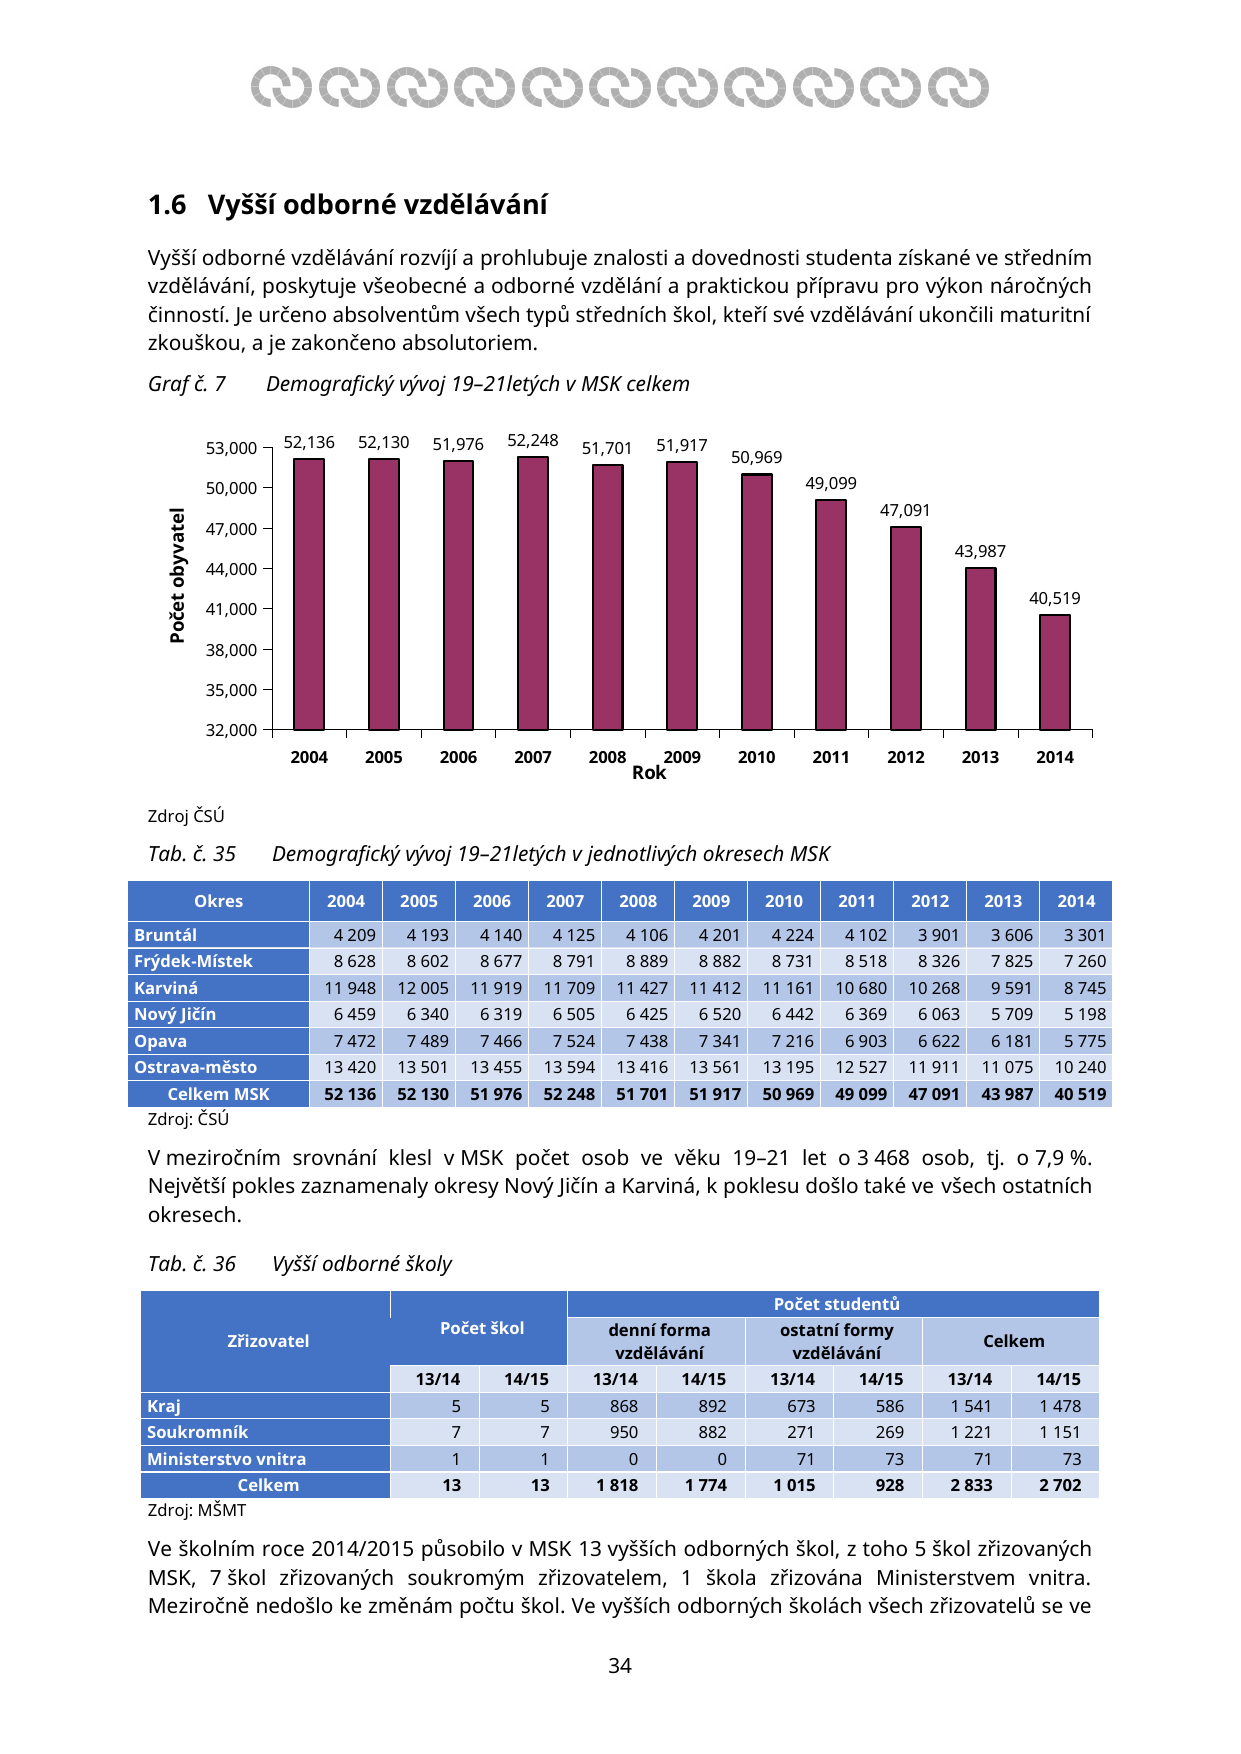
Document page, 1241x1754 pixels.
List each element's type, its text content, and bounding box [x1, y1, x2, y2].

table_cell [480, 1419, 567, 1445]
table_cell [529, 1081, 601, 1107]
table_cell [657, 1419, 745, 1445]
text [148, 1534, 1092, 1619]
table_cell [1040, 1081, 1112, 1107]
picture [319, 67, 380, 108]
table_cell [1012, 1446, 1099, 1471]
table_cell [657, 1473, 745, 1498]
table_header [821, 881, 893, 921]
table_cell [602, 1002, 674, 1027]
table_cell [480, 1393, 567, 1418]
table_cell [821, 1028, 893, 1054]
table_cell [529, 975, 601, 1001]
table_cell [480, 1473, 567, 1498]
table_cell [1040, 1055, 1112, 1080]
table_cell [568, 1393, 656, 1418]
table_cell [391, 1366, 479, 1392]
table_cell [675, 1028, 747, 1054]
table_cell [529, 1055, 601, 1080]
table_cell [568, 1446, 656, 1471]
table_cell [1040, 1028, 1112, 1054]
picture [522, 67, 583, 108]
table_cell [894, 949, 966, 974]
picture [454, 67, 515, 108]
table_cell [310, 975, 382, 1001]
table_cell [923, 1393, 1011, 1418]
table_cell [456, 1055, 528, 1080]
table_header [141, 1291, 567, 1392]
picture [589, 67, 651, 108]
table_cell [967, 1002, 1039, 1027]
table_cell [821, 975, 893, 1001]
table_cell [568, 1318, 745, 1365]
text Zdroj ČSÚ [148, 804, 1092, 827]
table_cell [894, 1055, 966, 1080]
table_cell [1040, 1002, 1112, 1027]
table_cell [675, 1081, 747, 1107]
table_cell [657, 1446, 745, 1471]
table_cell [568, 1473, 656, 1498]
picture [387, 67, 448, 108]
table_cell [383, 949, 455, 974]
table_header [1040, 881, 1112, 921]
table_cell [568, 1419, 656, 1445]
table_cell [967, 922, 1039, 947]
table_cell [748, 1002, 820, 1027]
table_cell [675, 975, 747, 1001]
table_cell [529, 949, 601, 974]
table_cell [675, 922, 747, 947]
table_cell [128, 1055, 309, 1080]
picture [928, 67, 989, 108]
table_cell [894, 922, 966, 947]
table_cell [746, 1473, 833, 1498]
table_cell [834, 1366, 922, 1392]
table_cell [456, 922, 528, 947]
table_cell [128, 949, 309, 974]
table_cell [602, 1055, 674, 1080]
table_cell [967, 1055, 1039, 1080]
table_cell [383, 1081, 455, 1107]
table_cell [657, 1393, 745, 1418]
picture [793, 67, 854, 108]
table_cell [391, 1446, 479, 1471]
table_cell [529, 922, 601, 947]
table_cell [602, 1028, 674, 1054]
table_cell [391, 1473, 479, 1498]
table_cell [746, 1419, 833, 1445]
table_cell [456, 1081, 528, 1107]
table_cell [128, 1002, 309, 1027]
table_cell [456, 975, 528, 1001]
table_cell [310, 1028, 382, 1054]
picture [860, 67, 921, 108]
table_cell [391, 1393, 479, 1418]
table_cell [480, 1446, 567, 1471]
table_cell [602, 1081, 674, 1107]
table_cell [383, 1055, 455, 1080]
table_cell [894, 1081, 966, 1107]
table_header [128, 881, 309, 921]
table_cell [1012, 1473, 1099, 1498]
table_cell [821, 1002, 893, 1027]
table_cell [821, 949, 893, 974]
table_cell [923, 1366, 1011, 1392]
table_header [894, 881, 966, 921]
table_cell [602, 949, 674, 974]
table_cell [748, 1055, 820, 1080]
picture [657, 67, 718, 108]
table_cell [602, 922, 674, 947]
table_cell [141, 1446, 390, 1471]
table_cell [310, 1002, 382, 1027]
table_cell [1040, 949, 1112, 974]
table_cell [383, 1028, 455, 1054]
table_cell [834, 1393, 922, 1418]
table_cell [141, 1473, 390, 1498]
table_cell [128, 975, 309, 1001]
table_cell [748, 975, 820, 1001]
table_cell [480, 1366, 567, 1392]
picture [251, 66, 312, 108]
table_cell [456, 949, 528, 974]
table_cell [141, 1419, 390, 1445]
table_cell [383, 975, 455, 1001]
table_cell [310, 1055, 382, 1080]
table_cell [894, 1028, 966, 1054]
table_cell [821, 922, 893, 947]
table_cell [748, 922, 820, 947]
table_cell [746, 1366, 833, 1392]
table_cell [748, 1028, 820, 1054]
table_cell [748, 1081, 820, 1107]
text Zdroj: MŠMT [148, 1499, 1092, 1522]
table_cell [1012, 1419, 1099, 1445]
text Demografický vývoj 19–21letých v jednotlivých okresech MSK [148, 839, 1092, 868]
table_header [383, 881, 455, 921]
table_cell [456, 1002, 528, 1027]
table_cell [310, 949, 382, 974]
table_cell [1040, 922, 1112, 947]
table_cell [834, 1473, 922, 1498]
text V meziročním srovnání klesl v MSK počet osob ve věku 19–21 let o 3 468 osob, tj. o 7,9 %. Největší pokles zaznamenaly okresy Nový Jičín a Karviná, k poklesu došlo také ve všech ostatních okresech. [148, 1143, 1092, 1228]
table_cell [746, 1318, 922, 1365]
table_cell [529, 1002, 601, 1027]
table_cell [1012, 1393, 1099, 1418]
picture [724, 67, 786, 108]
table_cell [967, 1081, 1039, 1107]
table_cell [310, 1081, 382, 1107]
subtitle Vyšší odborné vzdělávání [148, 185, 1092, 222]
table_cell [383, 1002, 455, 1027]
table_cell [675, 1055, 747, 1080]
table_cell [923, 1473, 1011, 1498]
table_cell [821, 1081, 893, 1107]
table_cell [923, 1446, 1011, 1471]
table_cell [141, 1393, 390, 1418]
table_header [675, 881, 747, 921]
list Demografický vývoj 19–21letých v MSK celkem [148, 369, 1092, 398]
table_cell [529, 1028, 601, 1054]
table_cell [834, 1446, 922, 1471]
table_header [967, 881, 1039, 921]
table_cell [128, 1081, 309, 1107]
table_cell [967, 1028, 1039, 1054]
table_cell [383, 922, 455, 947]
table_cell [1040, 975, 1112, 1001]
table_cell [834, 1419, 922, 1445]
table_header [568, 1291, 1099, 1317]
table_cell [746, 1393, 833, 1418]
text Vyšší odborné vzdělávání rozvíjí a prohlubuje znalosti a dovednosti studenta získané ve středním vzdělávání, poskytuje všeobecné a odborné vzdělání a praktickou přípravu pro výkon náročných činností. Je určeno absolventům všech typů středních škol, kteří své vzdělávání ukončili maturitní zkouškou, a je zakončeno absolutoriem. [148, 243, 1092, 357]
text Zdroj: ČSÚ [148, 1108, 1092, 1131]
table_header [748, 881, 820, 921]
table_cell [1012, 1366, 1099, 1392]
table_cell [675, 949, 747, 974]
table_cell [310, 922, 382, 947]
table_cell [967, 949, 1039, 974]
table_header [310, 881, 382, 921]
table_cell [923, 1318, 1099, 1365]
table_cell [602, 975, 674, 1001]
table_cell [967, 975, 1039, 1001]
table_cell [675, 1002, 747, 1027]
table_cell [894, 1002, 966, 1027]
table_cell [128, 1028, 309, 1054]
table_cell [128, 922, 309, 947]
text Vyšší odborné školy [148, 1249, 1092, 1278]
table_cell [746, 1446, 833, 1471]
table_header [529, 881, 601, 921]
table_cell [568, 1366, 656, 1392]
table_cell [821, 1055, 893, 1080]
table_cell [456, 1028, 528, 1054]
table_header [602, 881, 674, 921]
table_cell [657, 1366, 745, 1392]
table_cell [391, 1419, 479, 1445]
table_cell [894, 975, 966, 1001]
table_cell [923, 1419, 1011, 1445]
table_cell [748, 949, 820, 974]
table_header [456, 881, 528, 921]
